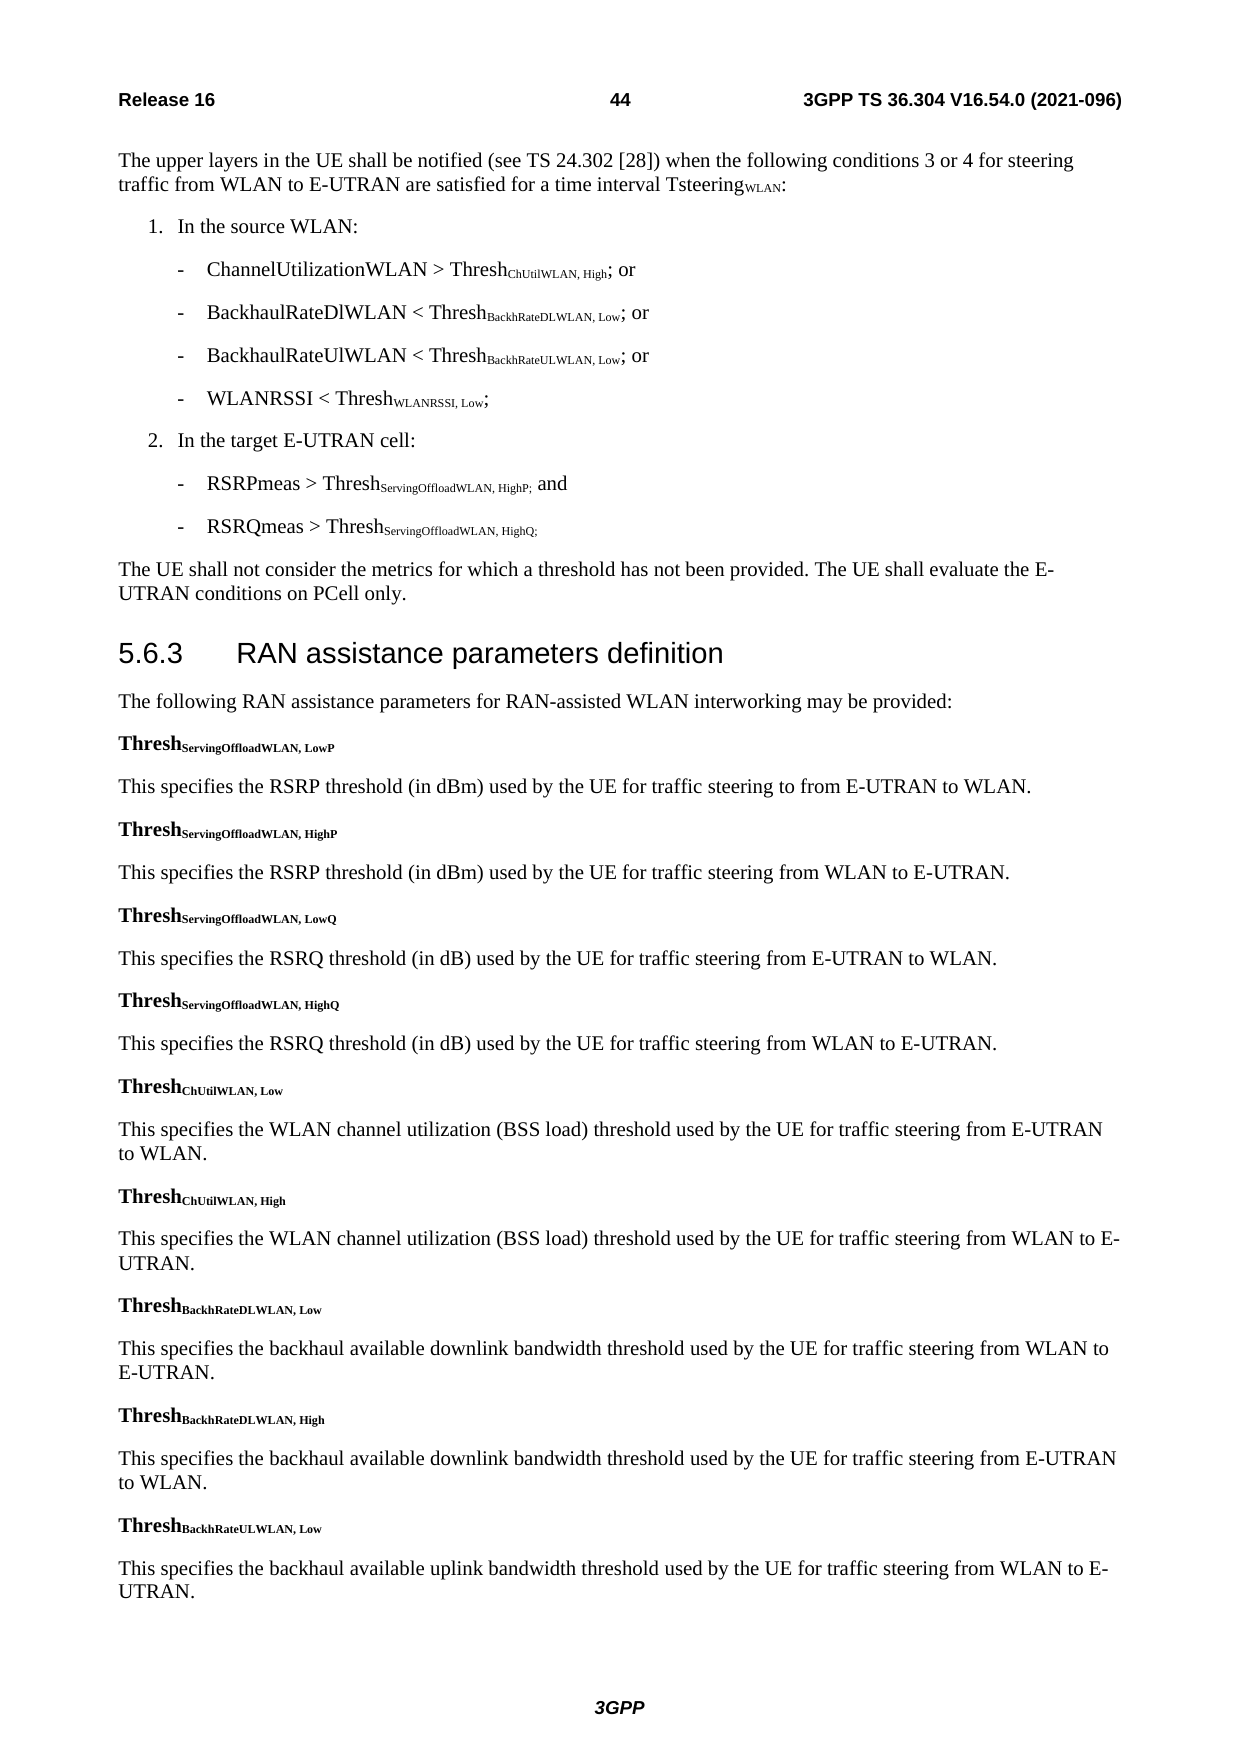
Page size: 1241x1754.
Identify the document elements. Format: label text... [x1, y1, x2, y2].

text This specifies the RSRQ threshold (in dB) used by the UE for traffic steering from E-UTRAN to WLAN. [118, 945, 1122, 969]
text The UE shall not consider the metrics for which a threshold has not been provided. The UE shall evaluate the E-UTRAN conditions on PCell only. [118, 557, 1122, 605]
text ThreshServingOffloadWLAN, LowQ [118, 903, 1122, 927]
text - RSRQmeas > ThreshServingOffloadWLAN, HighQ; [177, 514, 1122, 538]
text - WLANRSSI < ThreshWLANRSSI, Low; [177, 386, 1122, 410]
text This specifies the backhaul available uplink bandwidth threshold used by the UE for traffic steering from WLAN to E-UTRAN. [118, 1555, 1122, 1603]
subtitle 5.6.3 RAN assistance parameters definition [118, 636, 1122, 670]
text 1. In the source WLAN: [148, 214, 1122, 238]
text - RSRPmeas > ThreshServingOffloadWLAN, HighP; and [177, 471, 1122, 495]
text - BackhaulRateDlWLAN < ThreshBackhRateDLWLAN, Low; or [177, 300, 1122, 324]
text This specifies the WLAN channel utilization (BSS load) threshold used by the UE for traffic steering from E-UTRAN to WLAN. [118, 1117, 1122, 1165]
text - BackhaulRateUlWLAN < ThreshBackhRateULWLAN, Low; or [177, 343, 1122, 367]
text ThreshBackhRateULWLAN, Low [118, 1513, 1122, 1537]
text The following RAN assistance parameters for RAN-assisted WLAN interworking may be provided: [118, 688, 1122, 713]
text This specifies the RSRQ threshold (in dB) used by the UE for traffic steering from WLAN to E-UTRAN. [118, 1031, 1122, 1055]
text 2. In the target E-UTRAN cell: [148, 428, 1122, 452]
text ThreshServingOffloadWLAN, HighP [118, 817, 1122, 841]
text This specifies the RSRP threshold (in dBm) used by the UE for traffic steering to from E-UTRAN to WLAN. [118, 774, 1122, 798]
text ThreshChUtilWLAN, Low [118, 1074, 1122, 1098]
text This specifies the backhaul available downlink bandwidth threshold used by the UE for traffic steering from E-UTRAN to WLAN. [118, 1446, 1122, 1494]
text ThreshBackhRateDLWLAN, High [118, 1403, 1122, 1427]
text ThreshBackhRateDLWLAN, Low [118, 1293, 1122, 1317]
text ThreshServingOffloadWLAN, HighQ [118, 988, 1122, 1012]
text ThreshServingOffloadWLAN, LowP [118, 731, 1122, 755]
text - ChannelUtilizationWLAN > ThreshChUtilWLAN, High; or [177, 257, 1122, 281]
text The upper layers in the UE shall be notified (see TS 24.302 [28]) when the following conditions 3 or 4 for steering traffic from WLAN to E-UTRAN are satisfied for a time interval TsteeringWLAN: [118, 147, 1122, 196]
text This specifies the backhaul available downlink bandwidth threshold used by the UE for traffic steering from WLAN to E-UTRAN. [118, 1336, 1122, 1384]
text ThreshChUtilWLAN, High [118, 1183, 1122, 1208]
text This specifies the WLAN channel utilization (BSS load) threshold used by the UE for traffic steering from WLAN to E-UTRAN. [118, 1226, 1122, 1274]
text This specifies the RSRP threshold (in dBm) used by the UE for traffic steering from WLAN to E-UTRAN. [118, 860, 1122, 884]
